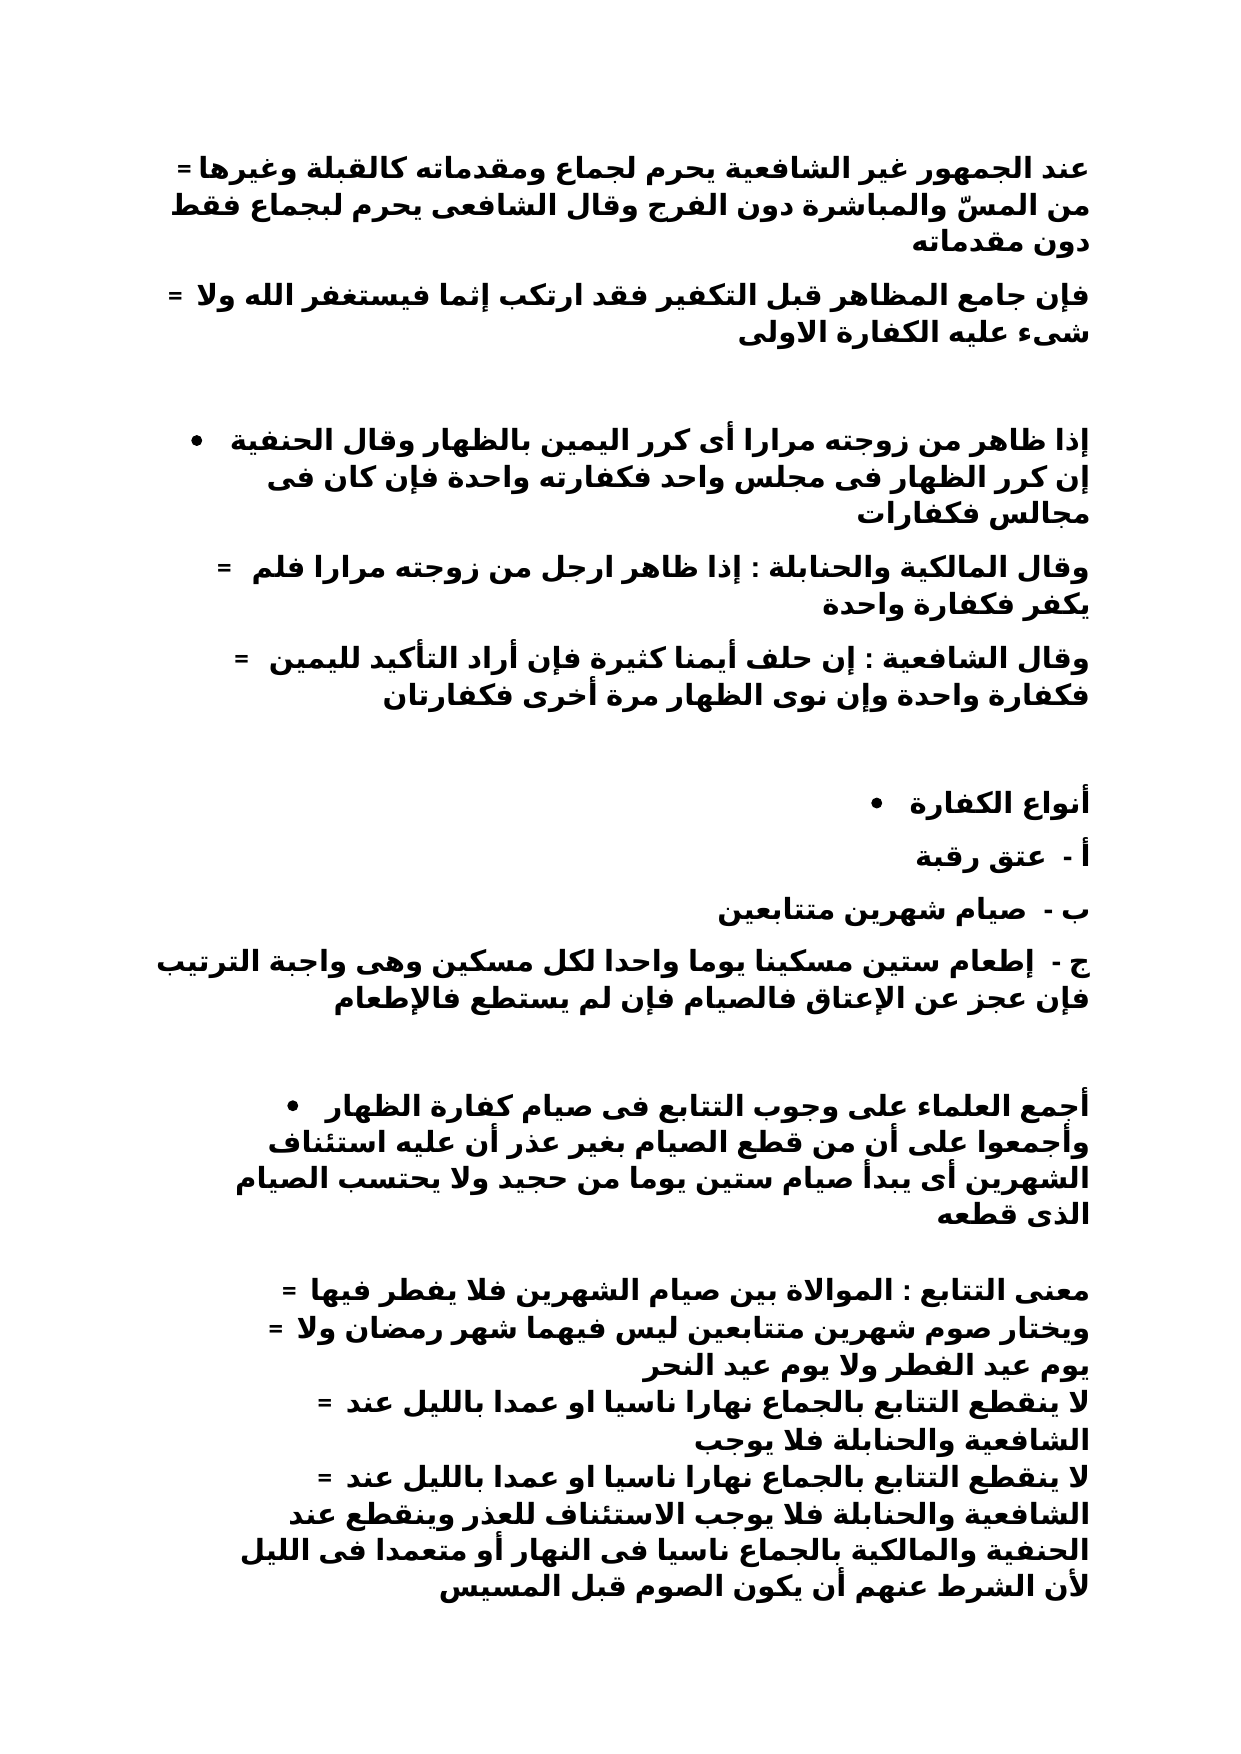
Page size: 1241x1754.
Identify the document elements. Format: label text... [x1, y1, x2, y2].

list أنواع الكفارة [187, 786, 1090, 819]
text أ - عتق رقبة [150, 839, 1090, 872]
text ج - إطعام ستين مسكينا يوما واحدا لكل مسكين وهى واجبة الترتيب فإن عجز عن الإعتاق فالصيام فإن لم يستطع فالإطعام [150, 944, 1090, 1014]
text = عند الجمهور غير الشافعية يحرم لجماع ومقدماته كالقبلة وغيرها من المسّ والمباشرة دون الفرج وقال الشافعى يحرم لبجماع فقط دون مقدماته [150, 150, 1090, 258]
list = معنى التتابع : الموالاة بين صيام الشهرين فلا يفطر فيها [225, 1272, 1090, 1307]
list = لا ينقطع التتابع بالجماع نهارا ناسيا او عمدا بالليل عند الشافعية والحنابلة فلا يوجب [225, 1384, 1090, 1456]
text ب - صيام شهرين متتابعين [150, 892, 1090, 925]
text = فإن جامع المظاهر قبل التكفير فقد ارتكب إثما فيستغفر الله ولا شىء عليه الكفارة الاولى [150, 277, 1090, 349]
list = لا ينقطع التتابع بالجماع نهارا ناسيا او عمدا بالليل عند الشافعية والحنابلة فلا يوجب الاستئناف للعذر وينقطع عند الحنفية والمالكية بالجماع ناسيا فى النهار أو متعمدا فى الليل لأن الشرط عنهم أن يكون الصوم قبل المسيس [225, 1459, 1090, 1603]
list = ويختار صوم شهرين متتابعين ليس فيهما شهر رمضان ولا يوم عيد الفطر ولا يوم عيد النحر [225, 1310, 1090, 1382]
text = وقال المالكية والحنابلة : إذا ظاهر ارجل من زوجته مرارا فلم يكفر فكفارة واحدة [150, 549, 1090, 620]
list أجمع العلماء على وجوب التتابع فى صيام كفارة الظهار وأجمعوا على أن من قطع الصيام بغير عذر أن عليه استئناف الشهرين أى يبدأ صيام ستين يوما من حجيد ولا يحتسب الصيام الذى قطعه [187, 1088, 1090, 1231]
text = وقال الشافعية : إن حلف أيمنا كثيرة فإن أراد التأكيد لليمين فكفارة واحدة وإن نوى الظهار مرة أخرى فكفارتان [150, 640, 1090, 711]
list إذا ظاهر من زوجته مرارا أى كرر اليمين بالظهار وقال الحنفية إن كرر الظهار فى مجلس واحد فكفارته واحدة فإن كان فى مجالس فكفارات [187, 423, 1090, 529]
